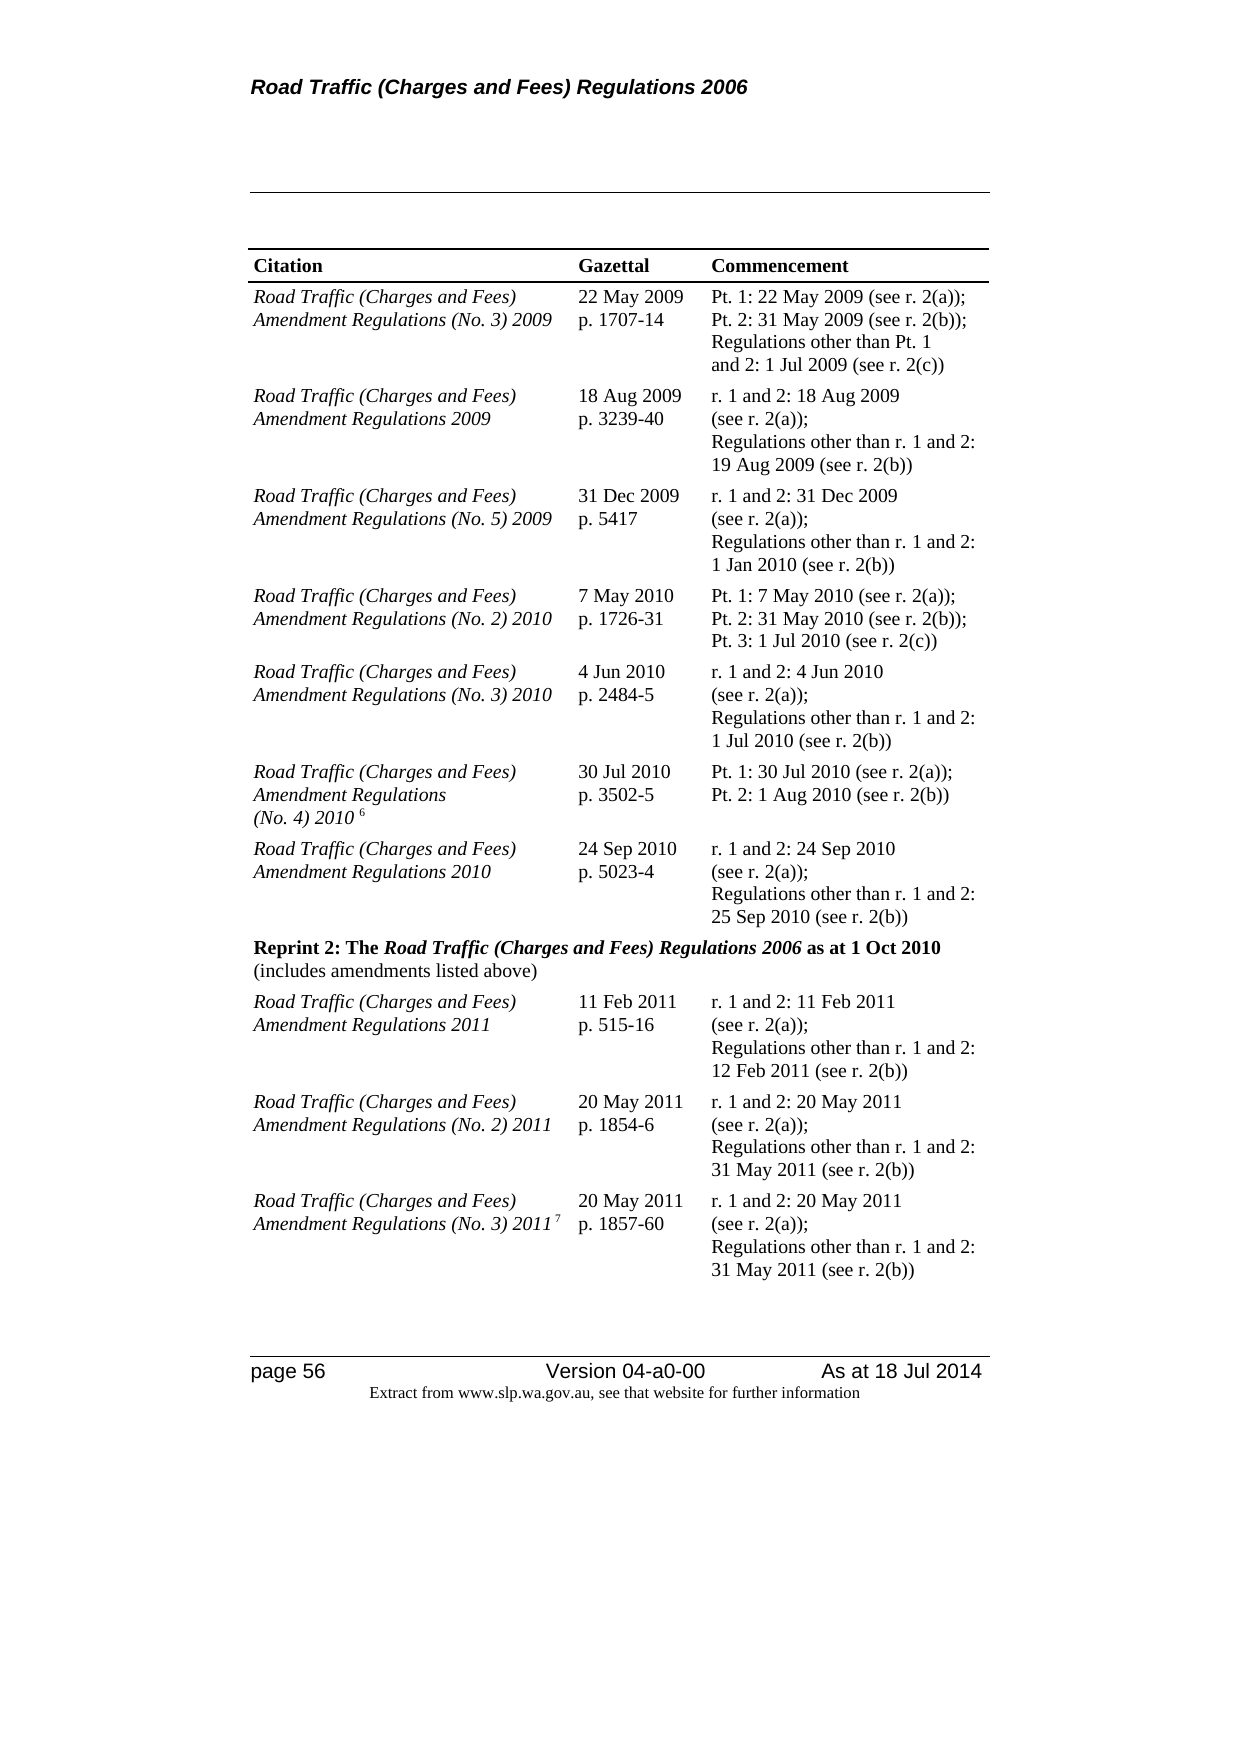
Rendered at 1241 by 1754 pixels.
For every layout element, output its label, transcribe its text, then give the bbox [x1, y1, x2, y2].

table_cell Pt. 1: 22 May 2009 (see r. 2(a)); Pt. 2: 31 May 2009 (see r. 2(b)); Regulations other than Pt. 1 and 2: 1 Jul 2009 (see r. 2(c)) [705, 283, 989, 380]
table_cell Road Traffic (Charges and Fees) Amendment Regulations (No. 5) 2009 [248, 480, 572, 579]
table_cell Road Traffic (Charges and Fees) Amendment Regulations 2009 [248, 380, 572, 480]
table_cell Road Traffic (Charges and Fees) Amendment Regulations (No. 3) 2010 [248, 656, 572, 756]
table_cell 4 Jun 2010 p. 2484-5 [572, 656, 705, 756]
table_cell 31 Dec 2009 p. 5417 [572, 480, 705, 579]
table_cell Reprint 2: The Road Traffic (Charges and Fees) Regulations 2006 as at 1 Oct 2010 (includes amendments listed above) [248, 932, 989, 986]
table_cell 30 Jul 2010 p. 3502-5 [572, 756, 705, 833]
table_cell 20 May 2011 p. 1854-6 [572, 1086, 705, 1185]
table_cell Road Traffic (Charges and Fees) Amendment Regulations 2010 [248, 833, 572, 932]
table_cell 24 Sep 2010 p. 5023-4 [572, 833, 705, 932]
table_cell Road Traffic (Charges and Fees) Amendment Regulations (No. 4) 2010 6 [248, 756, 572, 833]
table_cell Road Traffic (Charges and Fees) Amendment Regulations (No. 2) 2010 [248, 580, 572, 656]
table_cell r. 1 and 2: 11 Feb 2011 (see r. 2(a)); Regulations other than r. 1 and 2: 12 Feb 2011 (see r. 2(b)) [705, 986, 989, 1086]
table_cell Road Traffic (Charges and Fees) Amendment Regulations (No. 3) 2009 [248, 283, 572, 380]
table_cell 18 Aug 2009 p. 3239-40 [572, 380, 705, 480]
table_cell Road Traffic (Charges and Fees) Amendment Regulations (No. 3) 2011 7 [248, 1185, 572, 1285]
table_cell 7 May 2010 p. 1726-31 [572, 580, 705, 656]
table_header Citation [248, 250, 572, 281]
table_cell Pt. 1: 30 Jul 2010 (see r. 2(a)); Pt. 2: 1 Aug 2010 (see r. 2(b)) [705, 756, 989, 833]
table_cell 20 May 2011 p. 1857-60 [572, 1185, 705, 1285]
table_cell Pt. 1: 7 May 2010 (see r. 2(a)); Pt. 2: 31 May 2010 (see r. 2(b)); Pt. 3: 1 Jul 2010 (see r. 2(c)) [705, 580, 989, 656]
table_cell Road Traffic (Charges and Fees) Amendment Regulations (No. 2) 2011 [248, 1086, 572, 1185]
table_cell r. 1 and 2: 20 May 2011 (see r. 2(a)); Regulations other than r. 1 and 2: 31 May 2011 (see r. 2(b)) [705, 1086, 989, 1185]
table_cell 22 May 2009 p. 1707-14 [572, 283, 705, 380]
table_cell r. 1 and 2: 20 May 2011 (see r. 2(a)); Regulations other than r. 1 and 2: 31 May 2011 (see r. 2(b)) [705, 1185, 989, 1285]
table_cell Road Traffic (Charges and Fees) Amendment Regulations 2011 [248, 986, 572, 1086]
table_cell r. 1 and 2: 4 Jun 2010 (see r. 2(a)); Regulations other than r. 1 and 2: 1 Jul 2010 (see r. 2(b)) [705, 656, 989, 756]
table_header Gazettal [572, 250, 705, 281]
table_header Commencement [705, 250, 989, 281]
table_cell r. 1 and 2: 18 Aug 2009 (see r. 2(a)); Regulations other than r. 1 and 2: 19 Aug 2009 (see r. 2(b)) [705, 380, 989, 480]
table_cell r. 1 and 2: 31 Dec 2009 (see r. 2(a)); Regulations other than r. 1 and 2: 1 Jan 2010 (see r. 2(b)) [705, 480, 989, 579]
table_cell r. 1 and 2: 24 Sep 2010 (see r. 2(a)); Regulations other than r. 1 and 2: 25 Sep 2010 (see r. 2(b)) [705, 833, 989, 932]
table_cell 11 Feb 2011 p. 515-16 [572, 986, 705, 1086]
